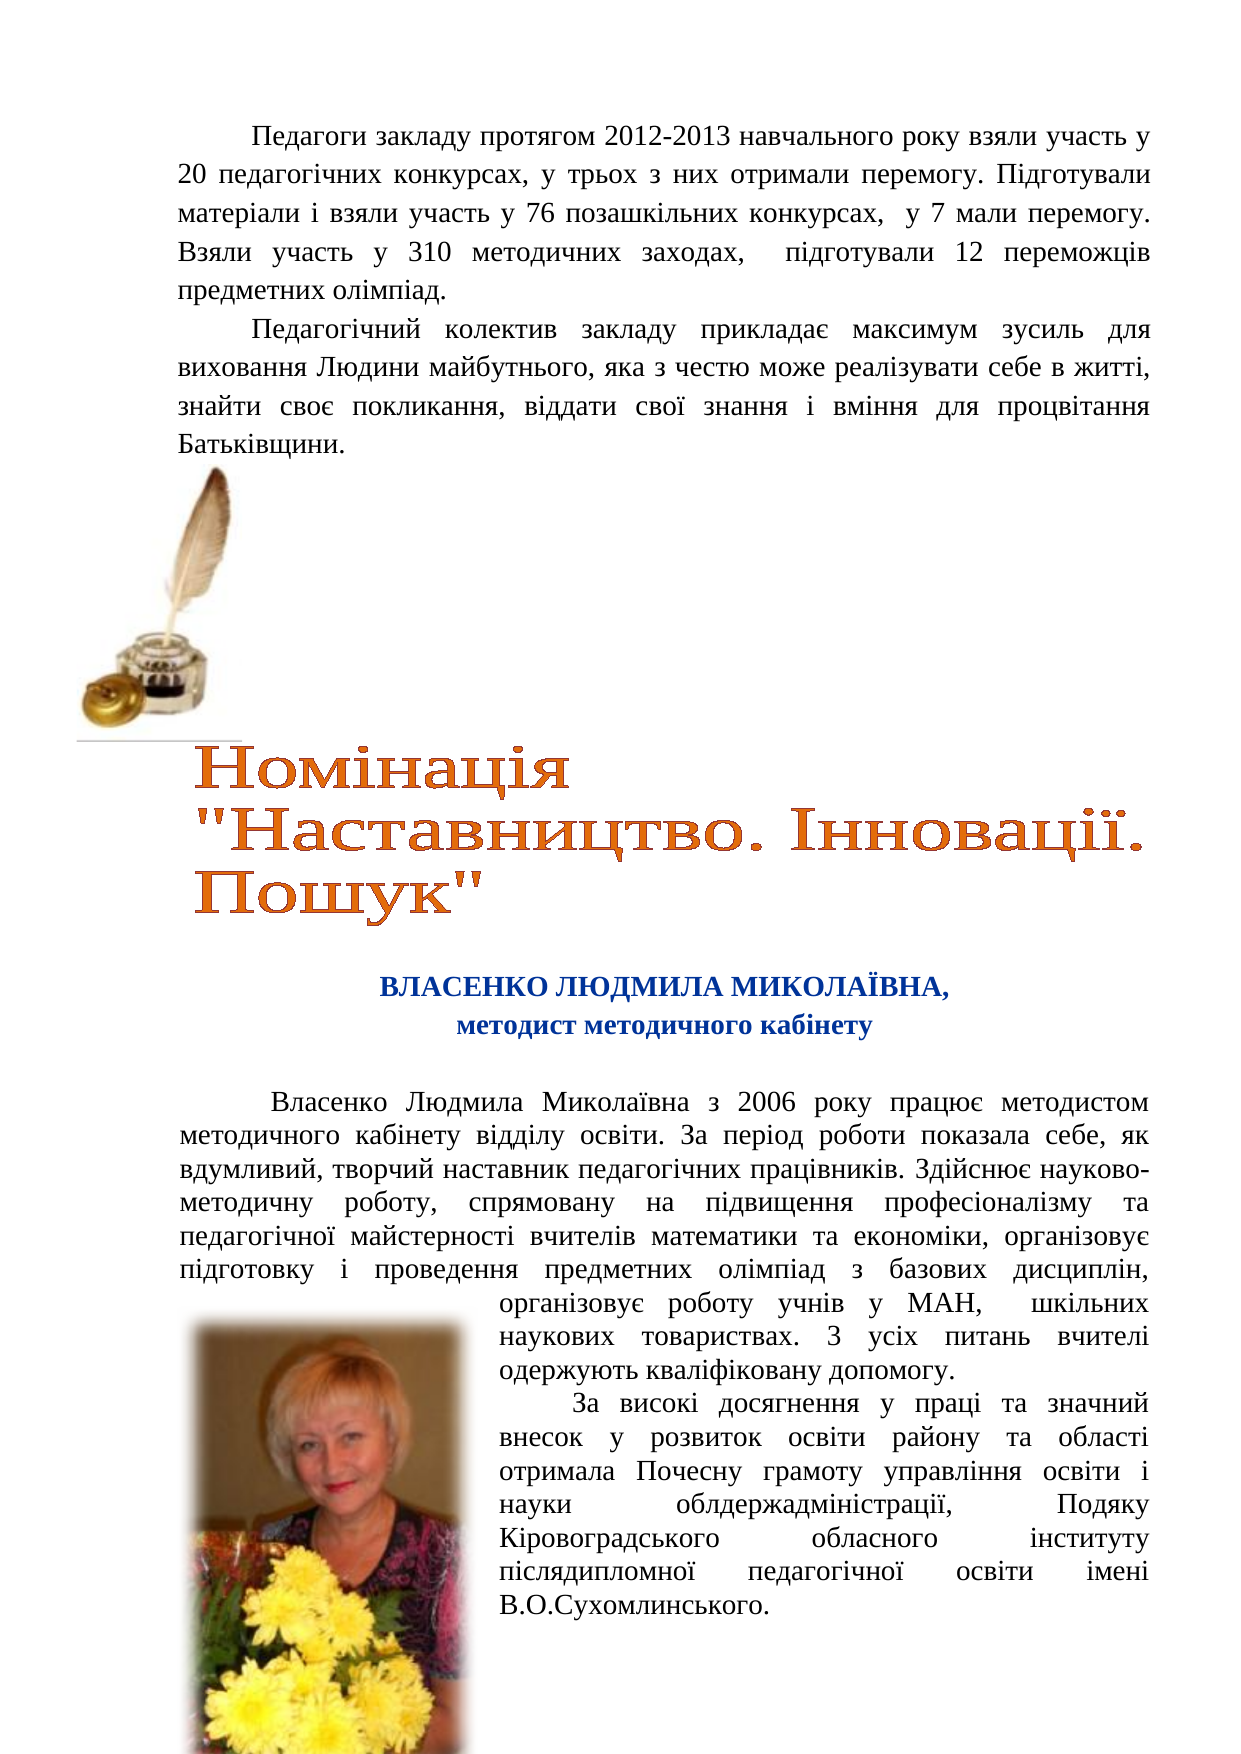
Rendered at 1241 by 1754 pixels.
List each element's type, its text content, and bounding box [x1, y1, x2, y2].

text методист методичного кабінету [177, 1007, 1152, 1041]
picture [204, 1333, 452, 1753]
picture [76, 464, 243, 742]
text Педагогічний колектив закладу прикладає максимум зусиль для виховання Людини майбутнього, яка з честю може реалізувати себе в житті, знайти своє покликання, віддати свої знання і вміння для процвітання Батьківщини. [177, 311, 1152, 460]
text Педагоги закладу протягом 2012-2013 навчального року взяли участь у 20 педагогічних конкурсах, у трьох з них отримали перемогу. Підготували матеріали і взяли участь у 76 позашкільних конкурсах, у 7 мали перемогу. Взяли участь у 310 методичних заходах, підготували 12 переможців предметних олімпіад. [177, 118, 1152, 306]
text За високі досягнення у праці та значний внесок у розвиток освіти району та області отримала Почесну грамоту управління освіти і науки облдержадміністрації, Подяку Кіровоградського обласного інституту післядипломної педагогічної освіти імені В.О.Сухомлинського. [179, 1311, 1149, 1621]
text Власенко Людмила Миколаївна з 2006 року працює методистом методичного кабінету відділу освіти. За період роботи показала себе, як вдумливий, творчий наставник педагогічних працівників. Здійснює науково-методичну роботу, спрямовану на підвищення професіоналізму та педагогічної майстерності вчителів математики та економіки, організовує підготовку і проведення предметних олімпіад з базових дисциплін, організовує роботу учнів у МАН, шкільних наукових товариствах. 3 усіх питань вчителі одержують кваліфіковану допомогу. [179, 1084, 1149, 1386]
text ВЛАСЕНКО ЛЮДМИЛА МИКОЛАЇВНА, [177, 969, 1152, 1002]
